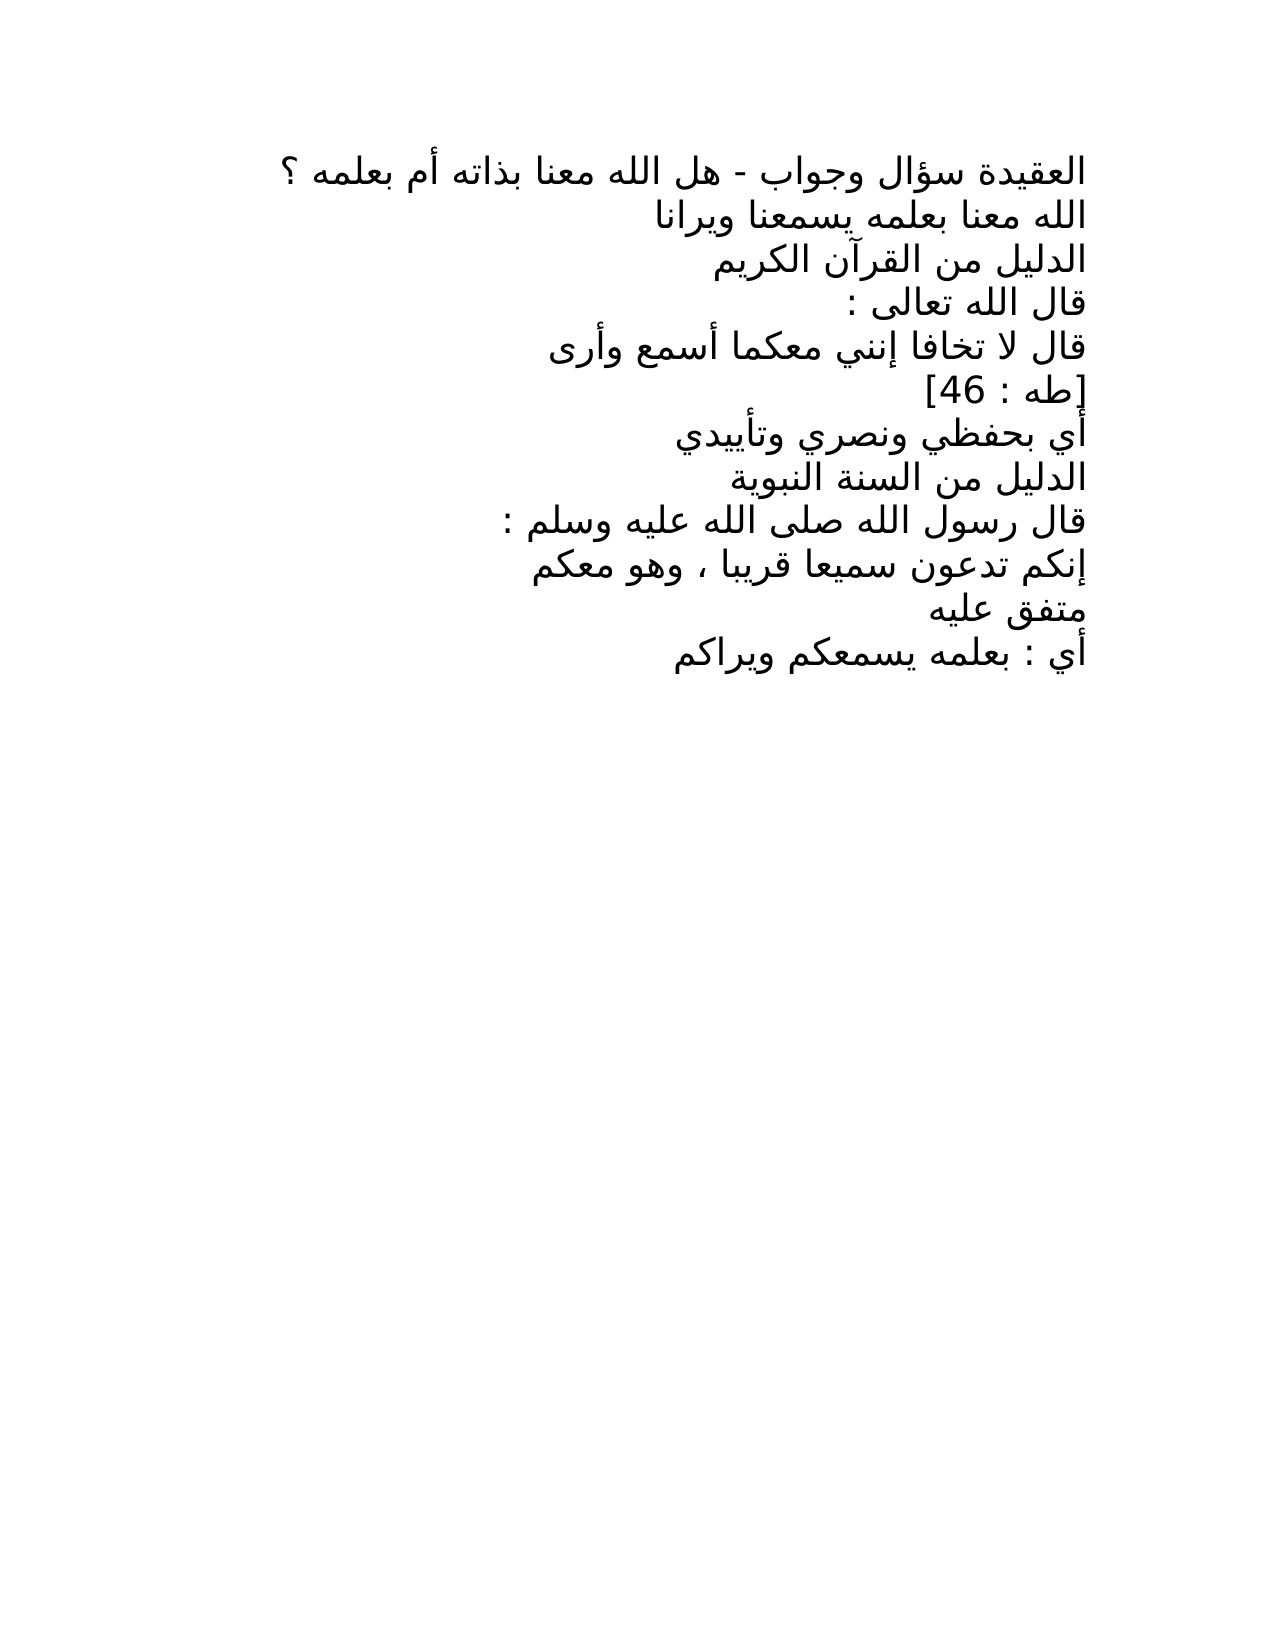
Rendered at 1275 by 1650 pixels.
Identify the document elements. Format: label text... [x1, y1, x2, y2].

text الدليل من السنة النبوية [187, 456, 1087, 499]
text [طه : 46] [187, 368, 1087, 412]
text إنكم تدعون سميعا قريبا ، وهو معكم [187, 543, 1087, 586]
text أي : بعلمه يسمعكم ويراكم [187, 630, 1087, 674]
text قال رسول الله صلى الله عليه وسلم : [187, 499, 1087, 543]
text الله معنا بعلمه يسمعنا ويرانا [187, 194, 1087, 237]
text أي بحفظي ونصري وتأييدي [187, 412, 1087, 456]
text الدليل من القرآن الكريم [187, 237, 1087, 281]
text قال الله تعالى : [187, 281, 1087, 324]
text قال لا تخافا إنني معكما أسمع وأرى [187, 324, 1087, 368]
text متفق عليه [187, 586, 1087, 630]
text العقيدة سؤال وجواب - هل الله معنا بذاته أم بعلمه ؟ [187, 150, 1087, 194]
